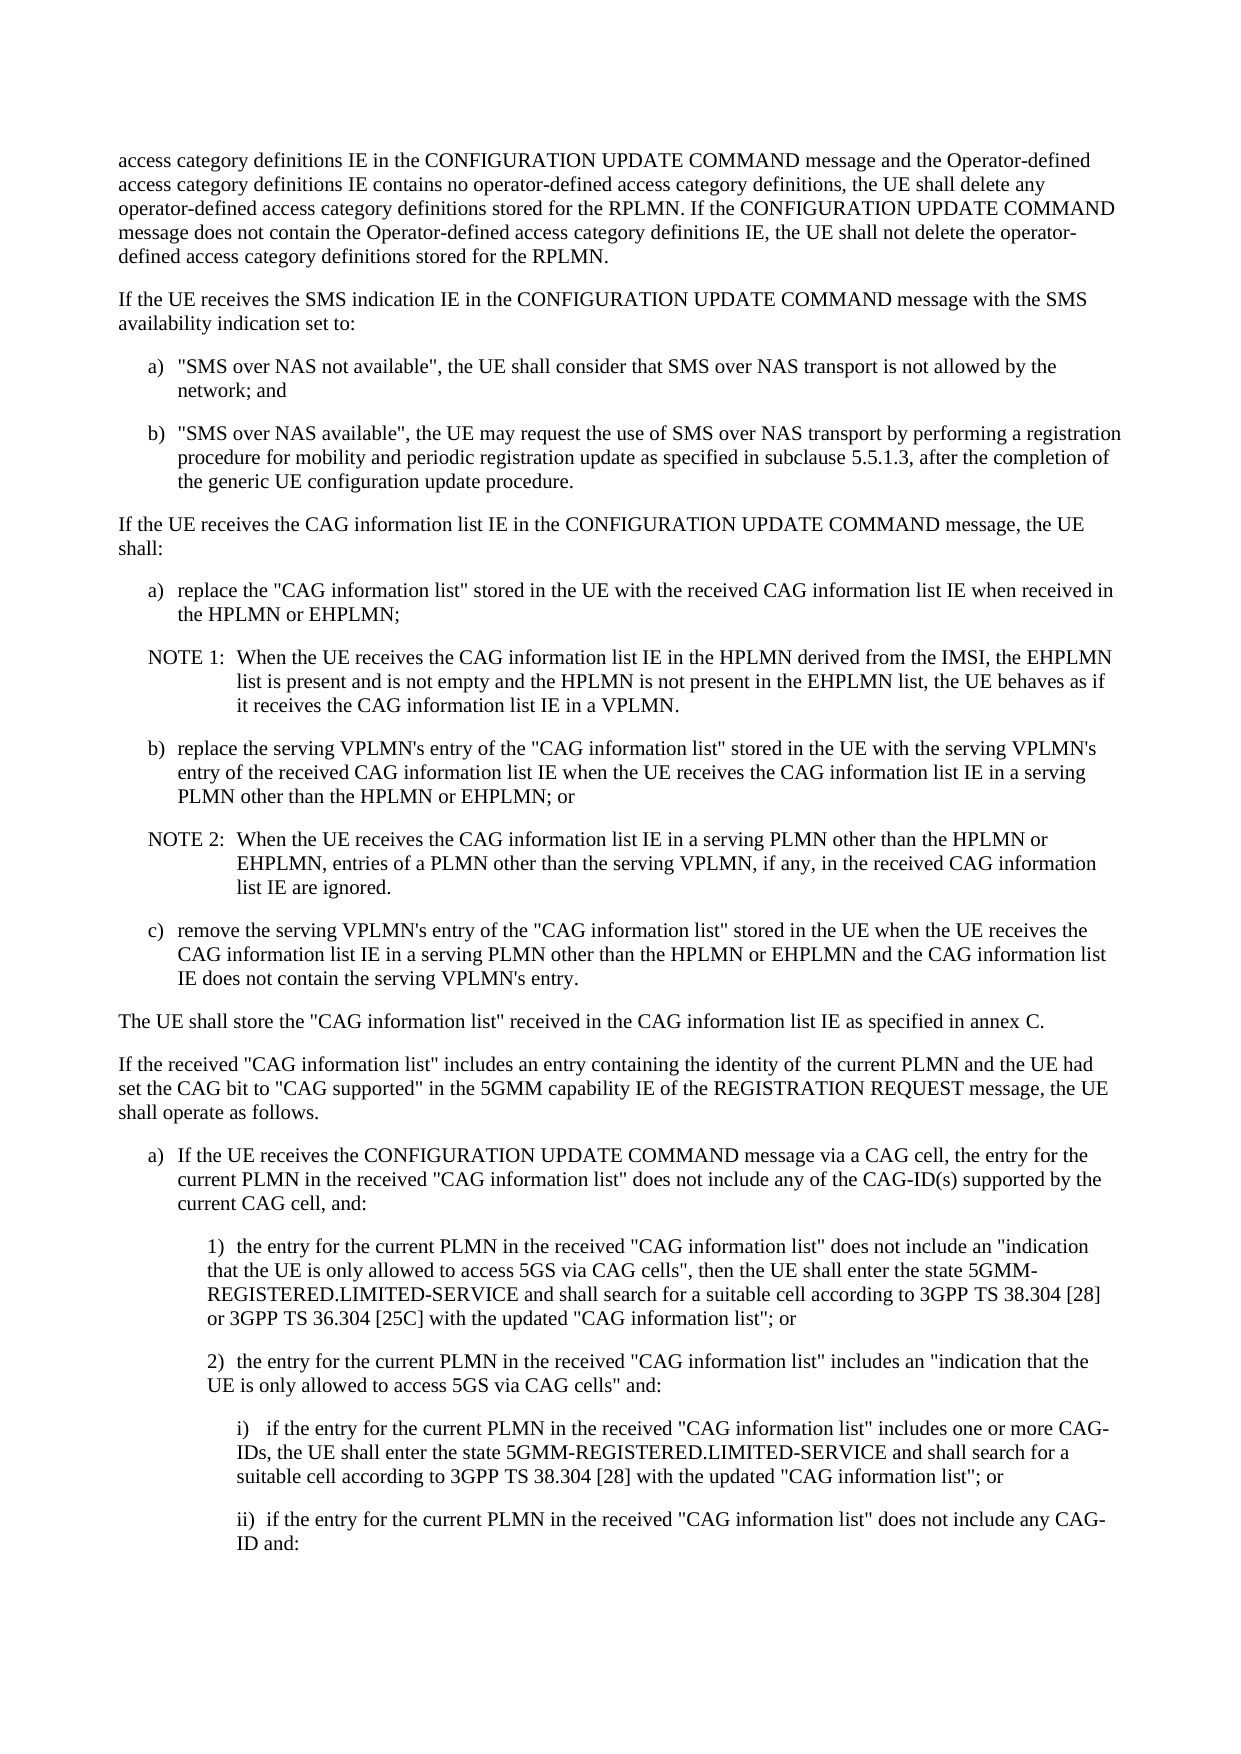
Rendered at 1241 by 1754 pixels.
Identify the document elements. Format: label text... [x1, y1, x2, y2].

text ii) if the entry for the current PLMN in the received "CAG information list" does not include any CAG-ID and: [236, 1506, 1122, 1554]
text If the UE receives the SMS indication IE in the CONFIGURATION UPDATE COMMAND message with the SMS availability indication set to: [118, 287, 1122, 335]
text NOTE 2: When the UE receives the CAG information list IE in a serving PLMN other than the HPLMN or EHPLMN, entries of a PLMN other than the serving VPLMN, if any, in the received CAG information list IE are ignored. [148, 827, 1122, 899]
text b) replace the serving VPLMN's entry of the "CAG information list" stored in the UE with the serving VPLMN's entry of the received CAG information list IE when the UE receives the CAG information list IE in a serving PLMN other than the HPLMN or EHPLMN; or [148, 736, 1122, 808]
text 2) the entry for the current PLMN in the received "CAG information list" includes an "indication that the UE is only allowed to access 5GS via CAG cells" and: [207, 1349, 1122, 1397]
text NOTE 1: When the UE receives the CAG information list IE in the HPLMN derived from the IMSI, the EHPLMN list is present and is not empty and the HPLMN is not present in the EHPLMN list, the UE behaves as if it receives the CAG information list IE in a VPLMN. [148, 645, 1122, 717]
text c) remove the serving VPLMN's entry of the "CAG information list" stored in the UE when the UE receives the CAG information list IE in a serving PLMN other than the HPLMN or EHPLMN and the CAG information list IE does not contain the serving VPLMN's entry. [148, 918, 1122, 990]
text If the UE receives the CAG information list IE in the CONFIGURATION UPDATE COMMAND message, the UE shall: [118, 511, 1122, 559]
text The UE shall store the "CAG information list" received in the CAG information list IE as specified in annex C. [118, 1009, 1122, 1033]
text a) replace the "CAG information list" stored in the UE with the received CAG information list IE when received in the HPLMN or EHPLMN; [148, 578, 1122, 626]
text 1) the entry for the current PLMN in the received "CAG information list" does not include an "indication that the UE is only allowed to access 5GS via CAG cells", then the UE shall enter the state 5GMM-REGISTERED.LIMITED-SERVICE and shall search for a suitable cell according to 3GPP TS 38.304 [28] or 3GPP TS 36.304 [25C] with the updated "CAG information list"; or [207, 1234, 1122, 1330]
text b) "SMS over NAS available", the UE may request the use of SMS over NAS transport by performing a registration procedure for mobility and periodic registration update as specified in subclause 5.5.1.3, after the completion of the generic UE configuration update procedure. [148, 421, 1122, 493]
text a) If the UE receives the CONFIGURATION UPDATE COMMAND message via a CAG cell, the entry for the current PLMN in the received "CAG information list" does not include any of the CAG-ID(s) supported by the current CAG cell, and: [148, 1143, 1122, 1215]
text i) if the entry for the current PLMN in the received "CAG information list" includes one or more CAG-IDs, the UE shall enter the state 5GMM-REGISTERED.LIMITED-SERVICE and shall search for a suitable cell according to 3GPP TS 38.304 [28] with the updated "CAG information list"; or [236, 1416, 1122, 1488]
text a) "SMS over NAS not available", the UE shall consider that SMS over NAS transport is not allowed by the network; and [148, 354, 1122, 402]
text If the received "CAG information list" includes an entry containing the identity of the current PLMN and the UE had set the CAG bit to "CAG supported" in the 5GMM capability IE of the REGISTRATION REQUEST message, the UE shall operate as follows. [118, 1052, 1122, 1124]
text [118, 148, 1122, 268]
